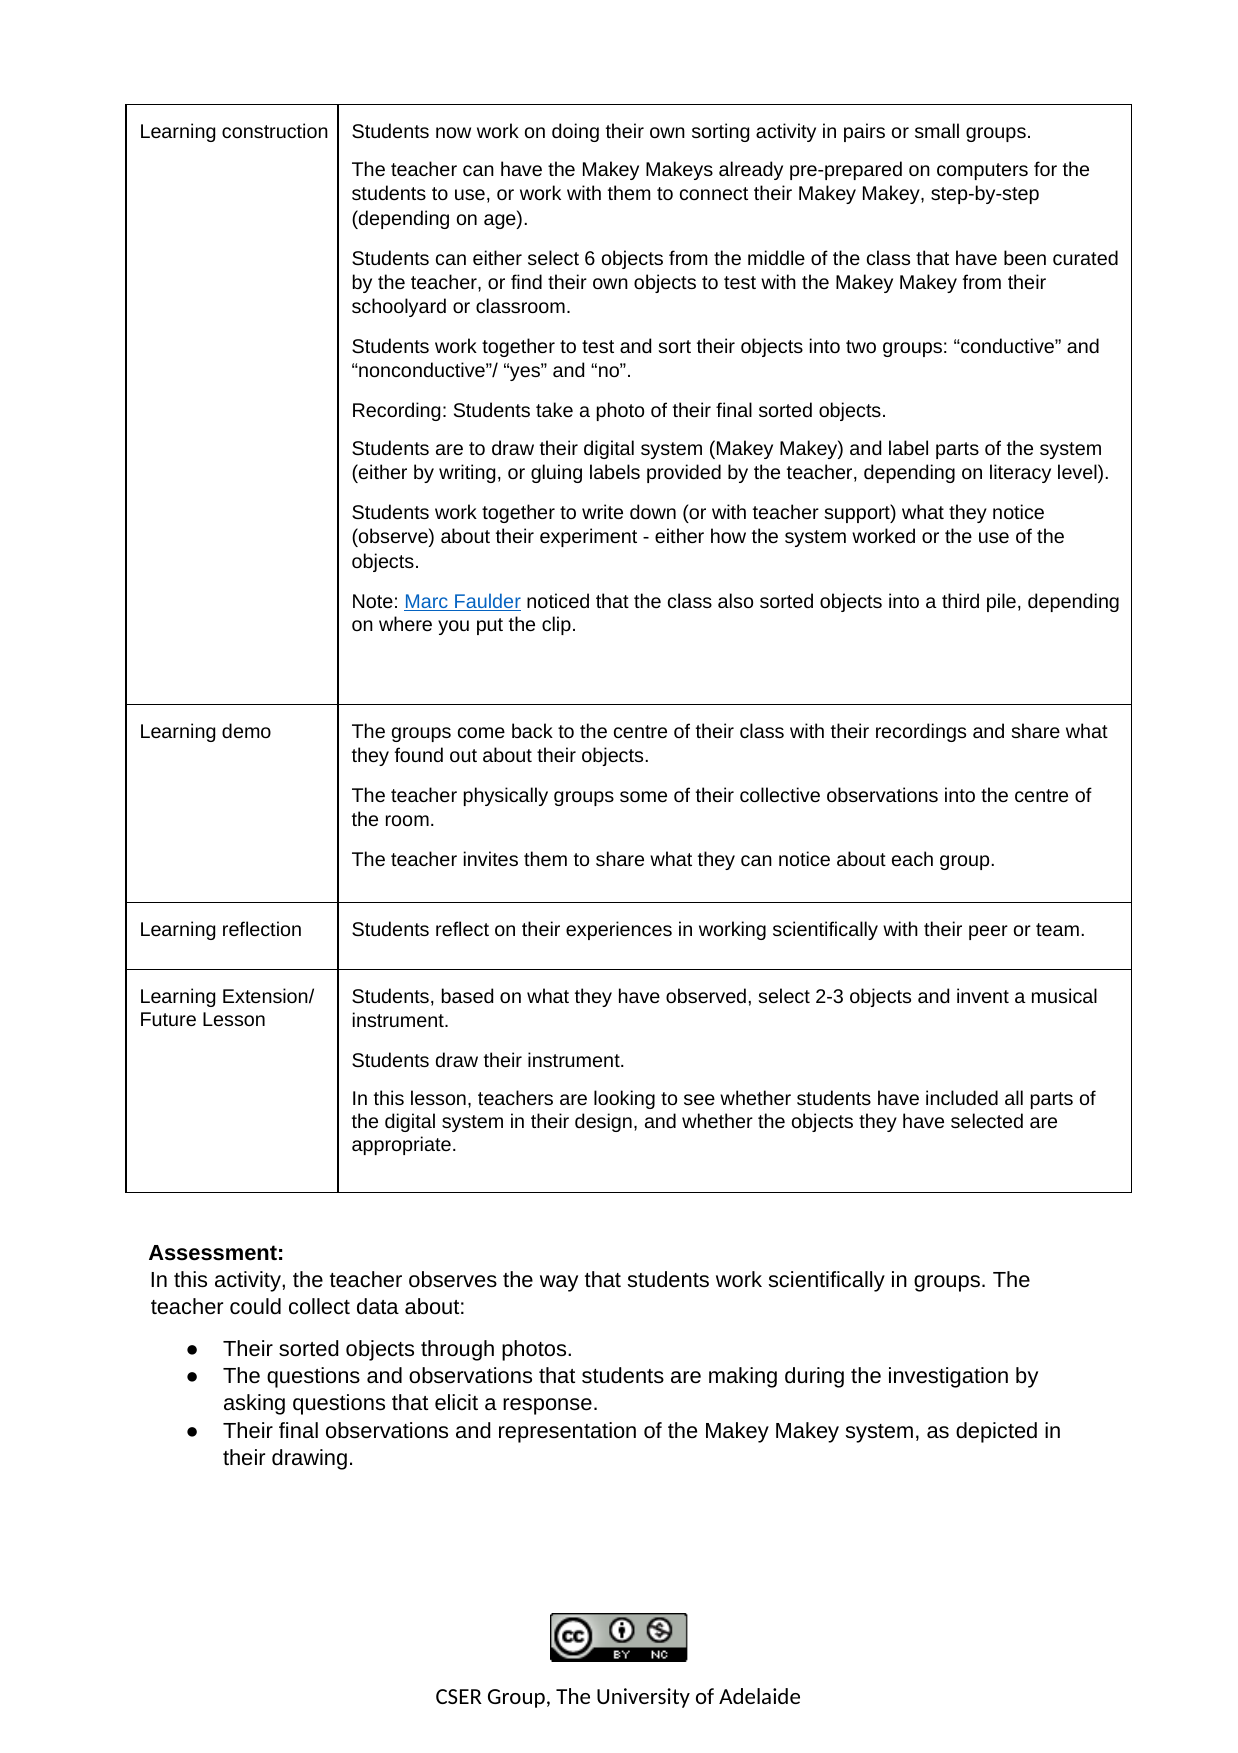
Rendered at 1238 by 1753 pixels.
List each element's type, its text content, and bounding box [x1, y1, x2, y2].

picture [550, 1613, 688, 1662]
text Assessment: [148, 1240, 1087, 1265]
table_cell Learning reflection [127, 903, 337, 968]
table_cell The groups come back to the centre of their class with their recordings and share what they found out about their objects. The teacher physically groups some of their collective observations into the centre of the room. The teacher invites them to share what they can notice about each group. [339, 705, 1131, 902]
list The questions and observations that students are making during the investigation by asking questions that elicit a response. [185, 1363, 1087, 1416]
table_cell Students reflect on their experiences in working scientifically with their peer or team. [339, 903, 1131, 968]
table_cell Students, based on what they have observed, select 2-3 objects and invent a musical instrument. Students draw their instrument. In this lesson, teachers are looking to see whether students have included all parts of the digital system in their design, and whether the objects they have selected are appropriate. [339, 970, 1131, 1191]
list Their sorted objects through photos. [185, 1336, 1087, 1361]
table_cell Learning Extension/ Future Lesson [127, 970, 337, 1191]
list Their final observations and representation of the Makey Makey system, as depicted in their drawing. [185, 1417, 1087, 1469]
text In this activity, the teacher observes the way that students work scientifically in groups. The teacher could collect data about: [149, 1267, 1087, 1319]
table_cell Learning demo [127, 705, 337, 902]
table_cell Students now work on doing their own sorting activity in pairs or small groups. The teacher can have the Makey Makeys already pre-prepared on computers for the students to use, or work with them to connect their Makey Makey, step-by-step (depending on age). Students can either select 6 objects from the middle of the class that have been curated by the teacher, or find their own objects to test with the Makey Makey from their schoolyard or classroom. Students work together to test and sort their objects into two groups: “conductive” and “nonconductive”/ “yes” and “no”. Recording: Students take a photo of their final sorted objects. Students are to draw their digital system (Makey Makey) and label parts of the system (either by writing, or gluing labels provided by the teacher, depending on literacy level). Students work together to write down (or with teacher support) what they notice (observe) about their experiment - either how the system worked or the use of the objects. Note: ​Marc Faulder​ noticed that the class also sorted objects into a third pile, depending on where you put the clip. [339, 105, 1131, 704]
table_cell Learning construction [127, 105, 337, 704]
